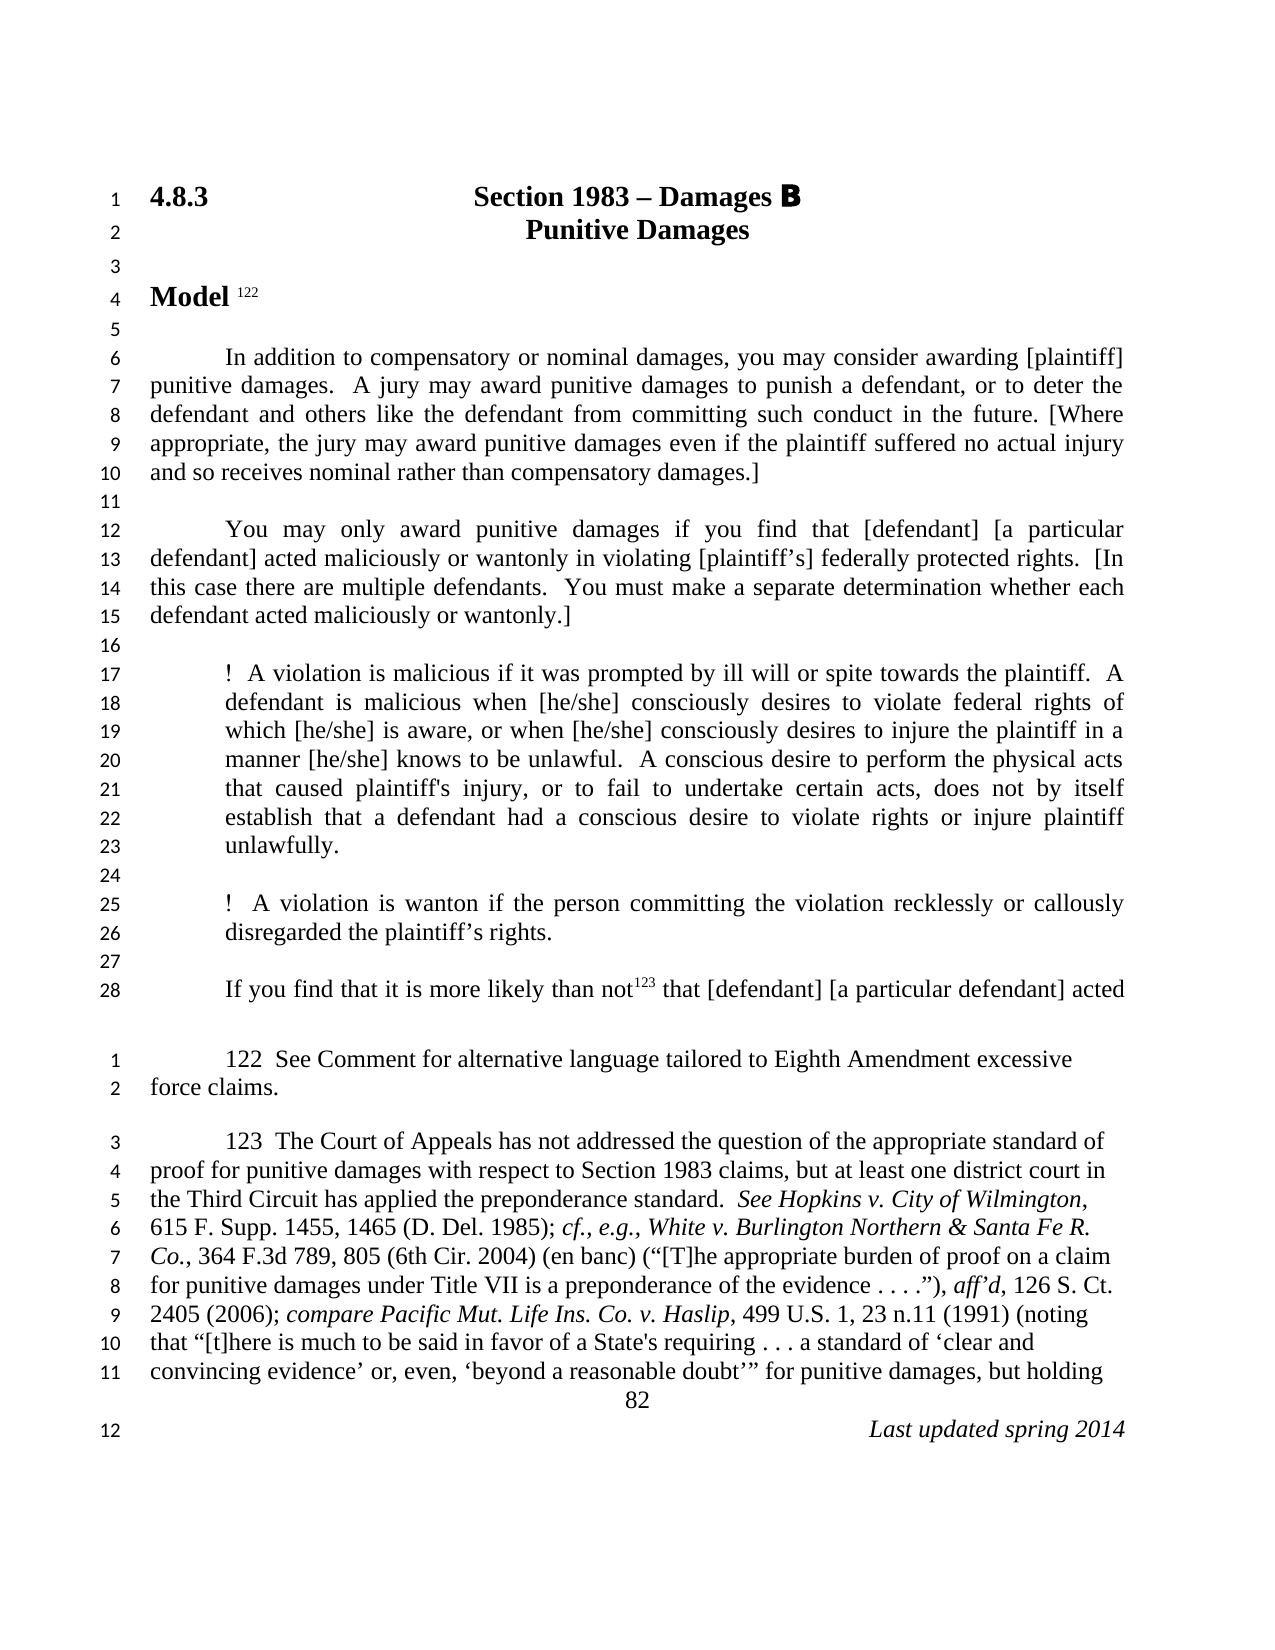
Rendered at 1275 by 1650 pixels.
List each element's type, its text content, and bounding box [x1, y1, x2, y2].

text A violation is wanton if the person committing the violation recklessly or callously disregarded the plaintiff’s rights. [225, 888, 1125, 946]
text Model [150, 279, 1125, 313]
text Punitive Damages [150, 212, 1125, 246]
text A violation is malicious if it was prompted by ill will or spite towards the plaintiff. A defendant is malicious when [he/she] consciously desires to violate federal rights of which [he/she] is aware, or when [he/she] consciously desires to injure the plaintiff in a manner [he/she] knows to be unlawful. A conscious desire to perform the physical acts that caused plaintiff's injury, or to fail to undertake certain acts, does not by itself establish that a defendant had a conscious desire to violate rights or injure plaintiff unlawfully. [225, 658, 1125, 859]
text You may only award punitive damages if you find that [defendant] [a particular defendant] acted maliciously or wantonly in violating [plaintiff’s] federally protected rights. [In this case there are multiple defendants. You must make a separate determination whether each defendant acted maliciously or wantonly.] [150, 514, 1125, 629]
text 4.8.3 Section 1983 – Damages [150, 179, 1125, 212]
text In addition to compensatory or nominal damages, you may consider awarding [plaintiff] punitive damages. A jury may award punitive damages to punish a defendant, or to deter the defendant and others like the defendant from committing such conduct in the future. [Where appropriate, the jury may award punitive damages even if the plaintiff suffered no actual injury and so receives nominal rather than compensatory damages.] [150, 342, 1125, 486]
